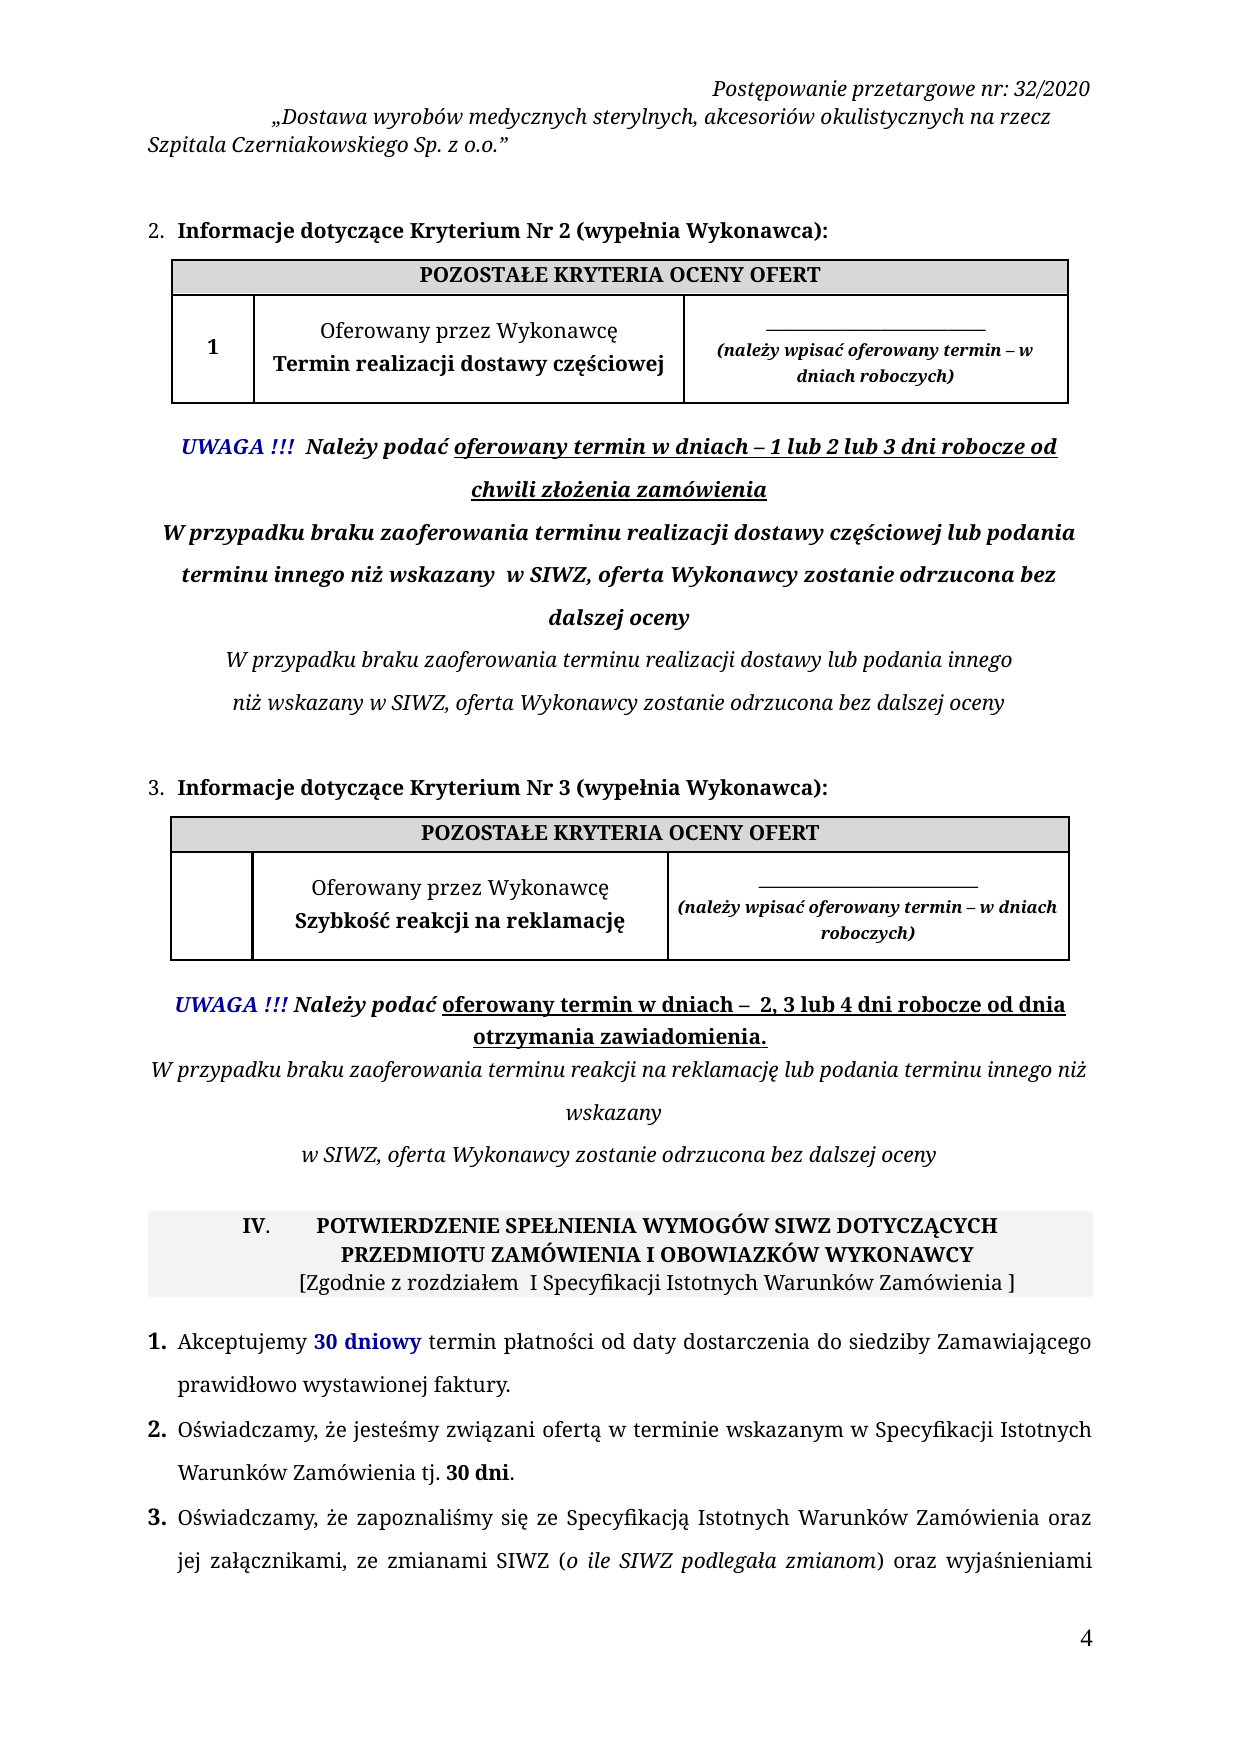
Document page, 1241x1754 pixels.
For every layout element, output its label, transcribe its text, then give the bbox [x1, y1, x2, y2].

text UWAGA !!! Należy podać oferowany termin w dniach – 2, 3 lub 4 dni robocze od dnia otrzymania zawiadomienia. [148, 990, 1093, 1051]
list Akceptujemy 30 dniowy termin płatności od daty dostarczenia do siedziby Zamawiającego prawidłowo wystawionej faktury. [148, 1325, 1093, 1399]
table_cell _______________________ (należy wpisać oferowany termin – w dniach roboczych) [669, 853, 1068, 959]
text W przypadku braku zaoferowania terminu reakcji na reklamację lub podania terminu innego niż wskazany w SIWZ, oferta Wykonawcy zostanie odrzucona bez dalszej oceny [148, 1055, 1093, 1169]
table_header POZOSTAŁE KRYTERIA OCENY OFERT [173, 261, 1067, 293]
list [148, 1501, 1093, 1575]
table_cell Oferowany przez Wykonawcę Szybkość reakcji na reklamację [254, 853, 667, 959]
list Oświadczamy, że jesteśmy związani ofertą w terminie wskazanym w Specyfikacji Istotnych Warunków Zamówienia tj. 30 dni. [148, 1413, 1093, 1487]
table_cell 1 [173, 296, 253, 402]
text PRZEDMIOTU ZAMÓWIENIA I OBOWIAZKÓW WYKONAWCY [148, 1240, 1093, 1268]
list Informacje dotyczące Kryterium Nr 3 (wypełnia Wykonawca): [148, 773, 1093, 802]
text UWAGA !!! Należy podać oferowany termin w dniach – 1 lub 2 lub 3 dni robocze od chwili złożenia zamówienia [148, 432, 1093, 503]
table_header POZOSTAŁE KRYTERIA OCENY OFERT [172, 818, 1068, 851]
text IV. POTWIERDZENIE SPEŁNIENIA WYMOGÓW SIWZ DOTYCZĄCYCH [148, 1211, 1093, 1240]
table_cell _______________________ (należy wpisać oferowany termin – w dniach roboczych) [685, 296, 1067, 402]
table_cell [172, 853, 251, 959]
list Informacje dotyczące Kryterium Nr 2 (wypełnia Wykonawca): [148, 216, 1093, 244]
text [Zgodnie z rozdziałem I Specyfikacji Istotnych Warunków Zamówienia ] [148, 1268, 1093, 1297]
text W przypadku braku zaoferowania terminu realizacji dostawy częściowej lub podania terminu innego niż wskazany w SIWZ, oferta Wykonawcy zostanie odrzucona bez dalszej oceny [148, 518, 1093, 631]
text niż wskazany w SIWZ, oferta Wykonawcy zostanie odrzucona bez dalszej oceny [148, 688, 1093, 717]
table_cell Oferowany przez Wykonawcę Termin realizacji dostawy częściowej [255, 296, 683, 402]
text W przypadku braku zaoferowania terminu realizacji dostawy lub podania innego [148, 646, 1093, 674]
